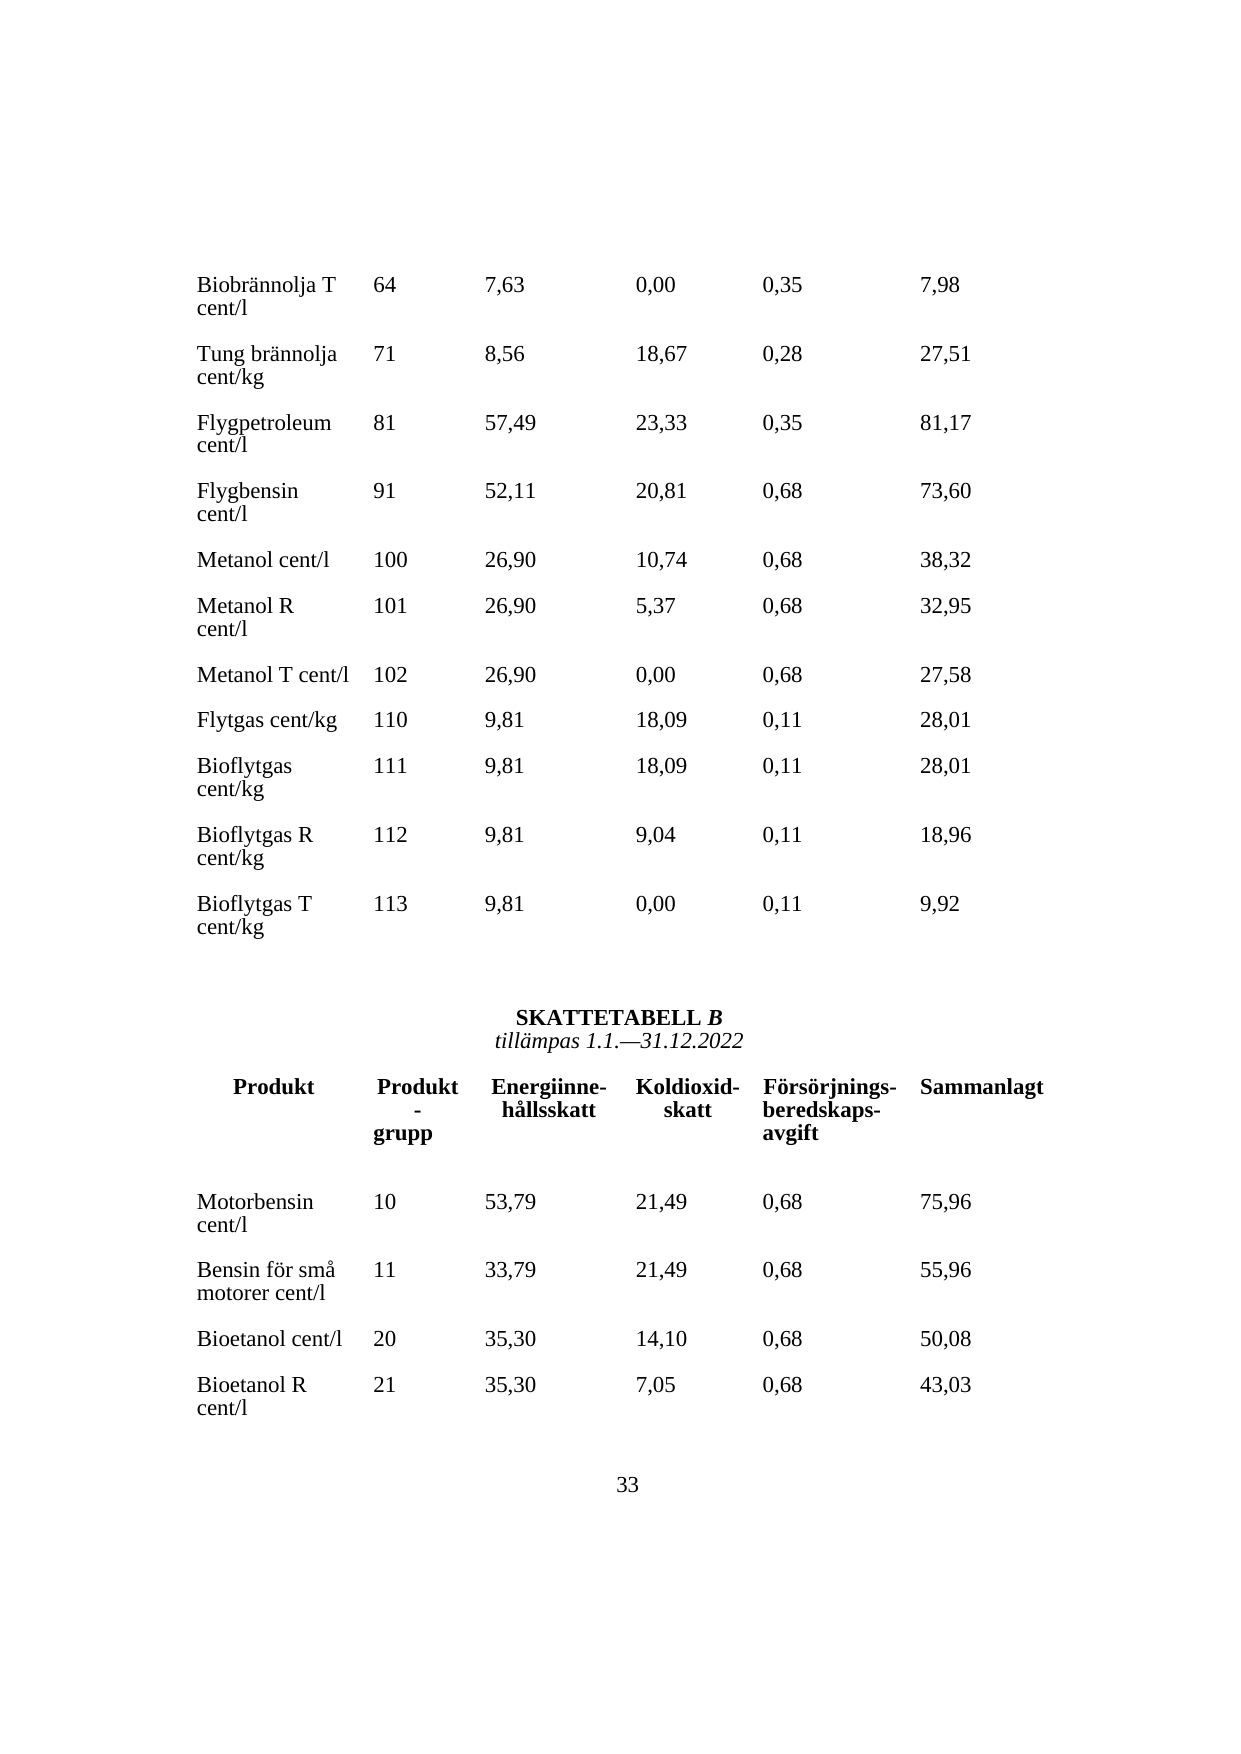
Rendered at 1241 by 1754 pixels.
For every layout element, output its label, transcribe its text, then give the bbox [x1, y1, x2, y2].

table_cell 0,68 [751, 595, 909, 664]
table_cell 33,79 [473, 1260, 624, 1328]
table_cell Försörjnings- beredskaps- avgift [751, 1076, 909, 1191]
table_cell 32,95 [909, 595, 1055, 664]
table_cell 10 [362, 1191, 473, 1259]
table_cell 64 [362, 274, 473, 343]
table_cell 81 [362, 412, 473, 480]
table_cell 28,01 [909, 755, 1055, 824]
table_cell 10,74 [624, 549, 751, 595]
table_cell 0,00 [624, 274, 751, 343]
table_cell Flytgas cent/kg [185, 710, 362, 755]
table_cell 113 [362, 893, 473, 962]
table_cell 0,00 [624, 664, 751, 709]
table_cell Biobrännolja T cent/l [185, 274, 362, 343]
table_cell 20,81 [624, 480, 751, 549]
table_cell Sammanlagt [909, 1076, 1055, 1191]
table_cell 26,90 [473, 549, 624, 595]
table_cell 52,11 [473, 480, 624, 549]
table_cell 11 [362, 1260, 473, 1328]
table_cell 5,37 [624, 595, 751, 664]
table_cell 21 [362, 1374, 473, 1443]
table_cell 73,60 [909, 480, 1055, 549]
table_cell 0,68 [751, 1260, 909, 1328]
table_cell 0,68 [751, 1374, 909, 1443]
table_cell Produkt [185, 1076, 362, 1191]
table_cell Flygpetroleum cent/l [185, 412, 362, 480]
table_cell 0,28 [751, 343, 909, 412]
table_cell Metanol T cent/l [185, 664, 362, 709]
table_cell 20 [362, 1328, 473, 1374]
table_cell 57,49 [473, 412, 624, 480]
table_cell 9,81 [473, 755, 624, 824]
table_cell 35,30 [473, 1328, 624, 1374]
table_cell 111 [362, 755, 473, 824]
table_cell 9,81 [473, 893, 624, 962]
table_cell 28,01 [909, 710, 1055, 755]
table_cell Motorbensin cent/l [185, 1191, 362, 1259]
table_cell 81,17 [909, 412, 1055, 480]
table_cell Metanol R cent/l [185, 595, 362, 664]
table_cell 35,30 [473, 1374, 624, 1443]
table_cell Bioetanol R cent/l [185, 1374, 362, 1443]
table_cell 102 [362, 664, 473, 709]
table_cell 55,96 [909, 1260, 1055, 1328]
table_cell 50,08 [909, 1328, 1055, 1374]
table_cell 27,58 [909, 664, 1055, 709]
table_cell Tung brännolja cent/kg [185, 343, 362, 412]
table_cell Koldioxid-skatt [624, 1076, 751, 1191]
table_cell 21,49 [624, 1260, 751, 1328]
table_cell 112 [362, 824, 473, 893]
table_cell 7,05 [624, 1374, 751, 1443]
table_cell 0,11 [751, 755, 909, 824]
table_cell 100 [362, 549, 473, 595]
table_cell 110 [362, 710, 473, 755]
table_cell 7,63 [473, 274, 624, 343]
table_cell Bioflytgas R cent/kg [185, 824, 362, 893]
table_cell 0,68 [751, 480, 909, 549]
table_cell Bioflytgas T cent/kg [185, 893, 362, 962]
table_cell 8,56 [473, 343, 624, 412]
table_cell 18,96 [909, 824, 1055, 893]
table_cell 0,00 [624, 893, 751, 962]
table_cell Energiinne-hållsskatt [473, 1076, 624, 1191]
table_cell 91 [362, 480, 473, 549]
table_cell Metanol cent/l [185, 549, 362, 595]
table_cell 0,11 [751, 893, 909, 962]
table_cell 101 [362, 595, 473, 664]
table_cell 7,98 [909, 274, 1055, 343]
table_cell 18,09 [624, 710, 751, 755]
table_cell 21,49 [624, 1191, 751, 1259]
table_header SKATTETABELL B tillämpas 1.1.—31.12.2022 [185, 1008, 1055, 1076]
table_cell 27,51 [909, 343, 1055, 412]
table_cell 9,81 [473, 710, 624, 755]
table_cell 0,68 [751, 664, 909, 709]
table_cell 0,68 [751, 1191, 909, 1259]
table_cell Flygbensin cent/l [185, 480, 362, 549]
table_cell 53,79 [473, 1191, 624, 1259]
table_cell 23,33 [624, 412, 751, 480]
table_cell 75,96 [909, 1191, 1055, 1259]
table_cell Produkt- grupp [362, 1076, 473, 1191]
table_cell 18,67 [624, 343, 751, 412]
table_cell 0,68 [751, 549, 909, 595]
table_cell 0,11 [751, 710, 909, 755]
table_cell 9,81 [473, 824, 624, 893]
table_cell 9,92 [909, 893, 1055, 962]
table_cell 0,35 [751, 412, 909, 480]
table_cell 0,35 [751, 274, 909, 343]
table_cell 0,68 [751, 1328, 909, 1374]
table_cell 26,90 [473, 664, 624, 709]
table_cell 43,03 [909, 1374, 1055, 1443]
table_cell Bioetanol cent/l [185, 1328, 362, 1374]
table_cell 71 [362, 343, 473, 412]
table_cell Bioflytgas cent/kg [185, 755, 362, 824]
table_cell 14,10 [624, 1328, 751, 1374]
table_cell 26,90 [473, 595, 624, 664]
table_cell 9,04 [624, 824, 751, 893]
table_cell 38,32 [909, 549, 1055, 595]
table_cell 18,09 [624, 755, 751, 824]
table_cell 0,11 [751, 824, 909, 893]
table_cell Bensin för små motorer cent/l [185, 1260, 362, 1328]
